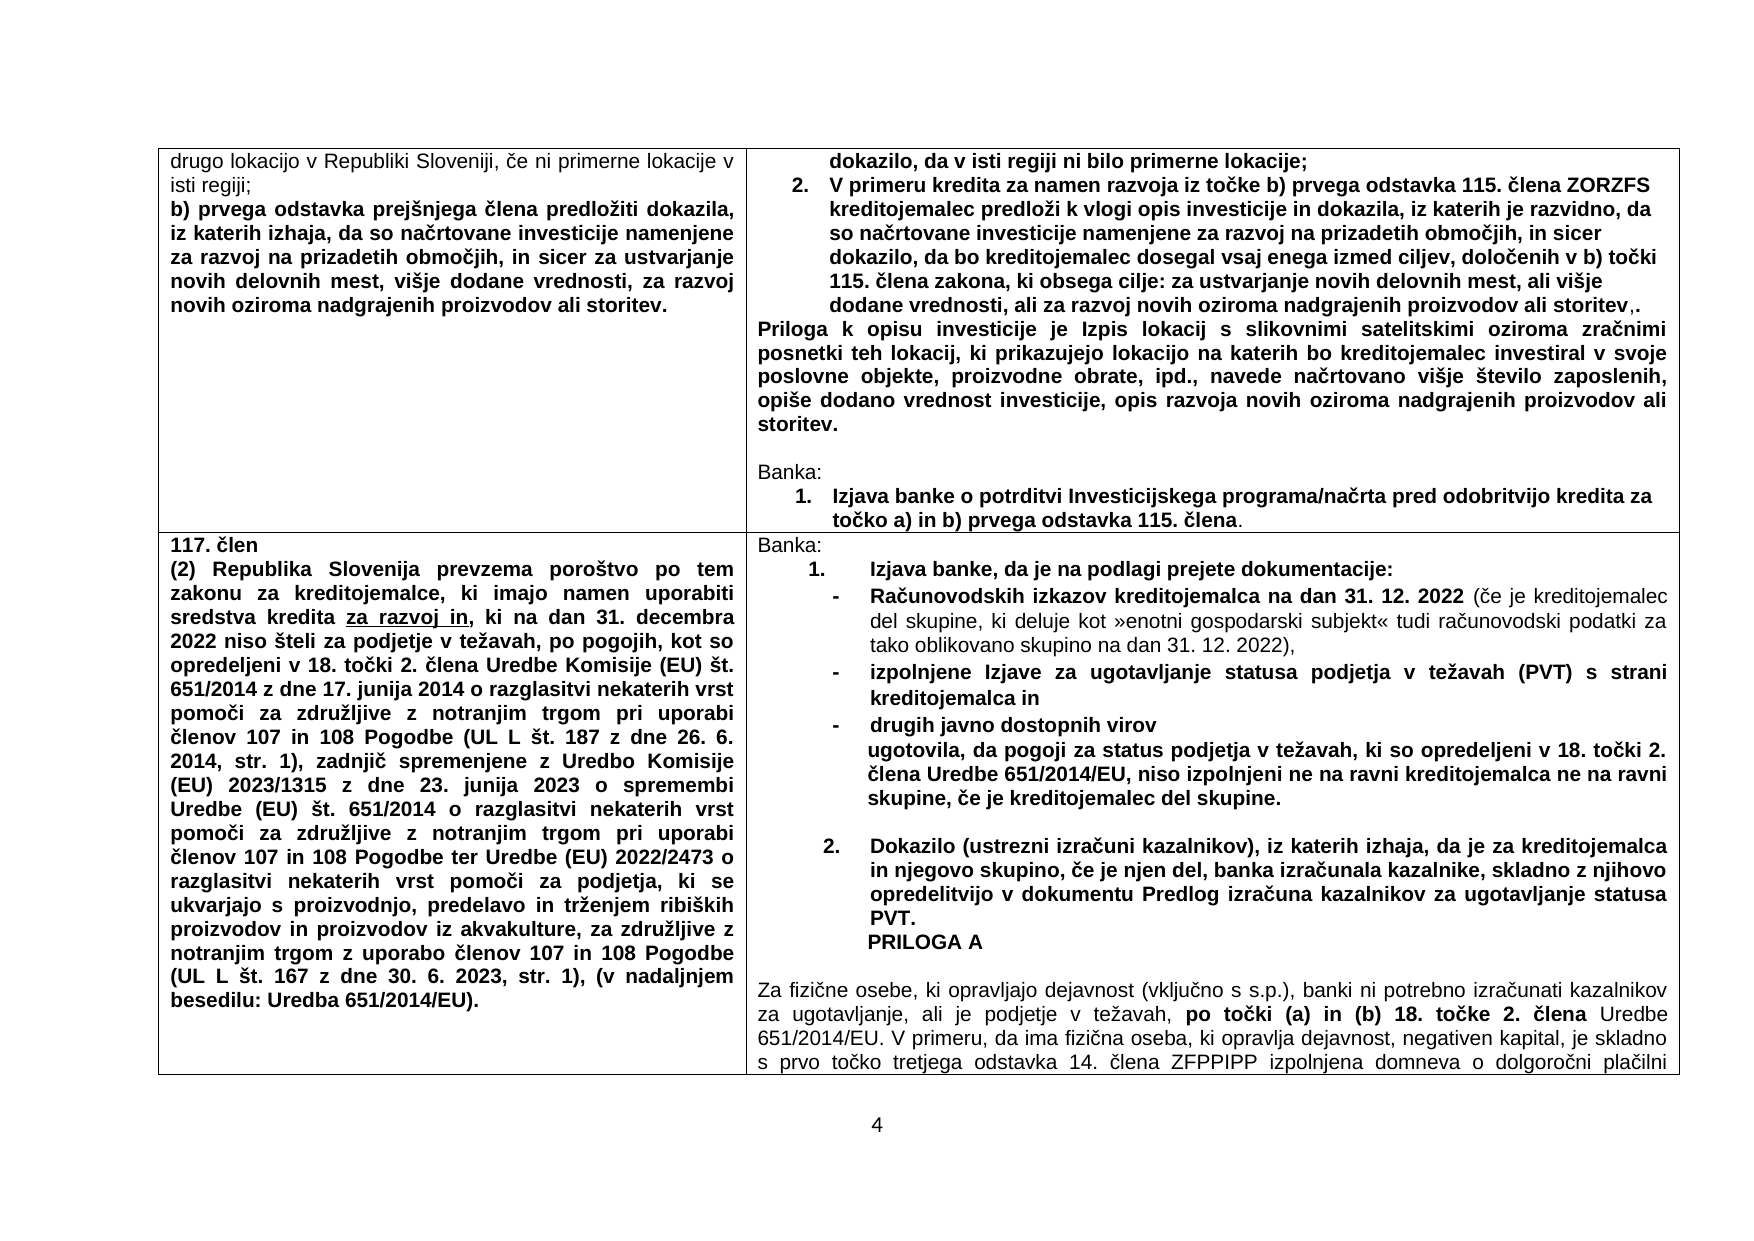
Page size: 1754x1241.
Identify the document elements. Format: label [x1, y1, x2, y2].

table_cell [159, 533, 746, 1073]
table_cell [159, 149, 746, 532]
table_cell [747, 149, 1679, 532]
table_cell [747, 533, 1679, 1073]
